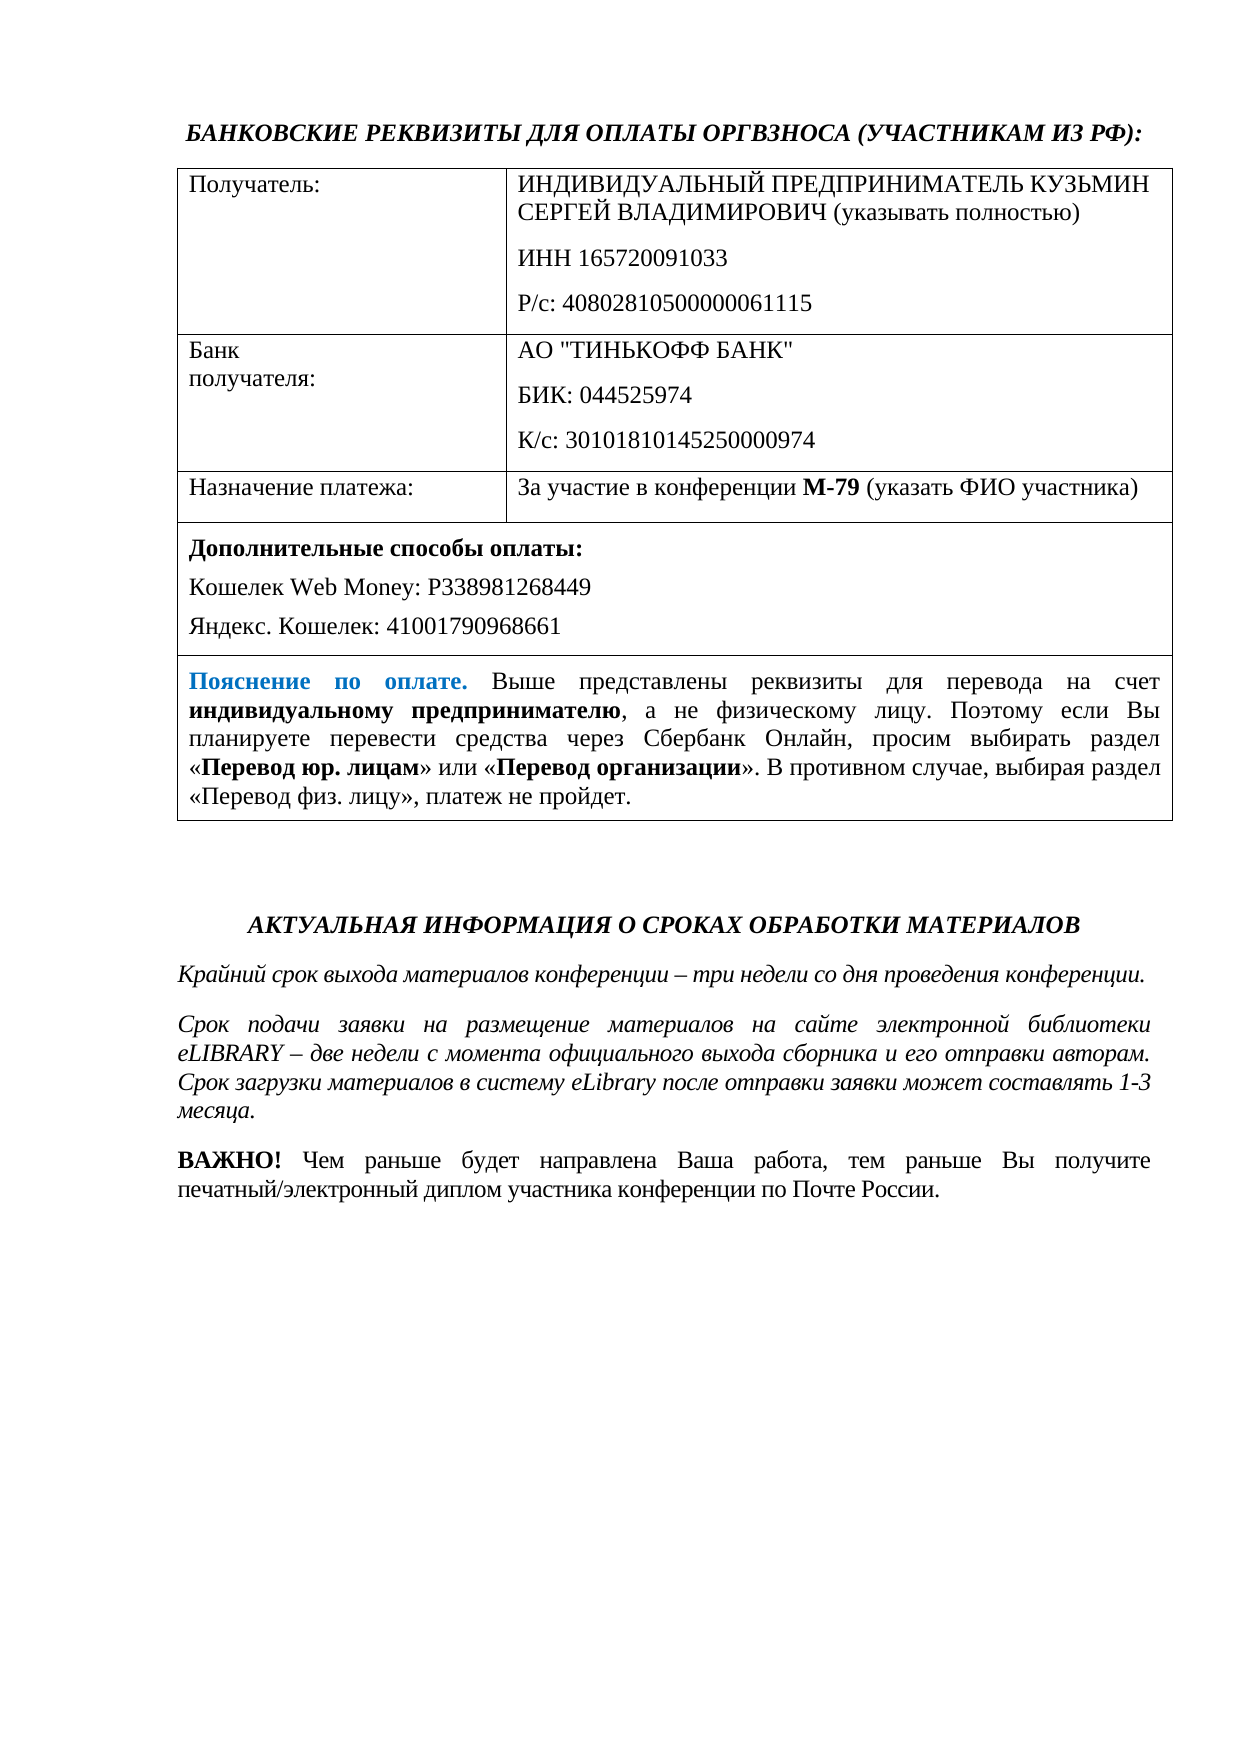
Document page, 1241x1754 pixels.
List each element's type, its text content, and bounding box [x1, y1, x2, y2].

table_cell Дополнительные способы оплаты: Кошелек Web Money: P338981268449 Яндекс. Кошелек: 41001790968661 [178, 523, 1172, 654]
table_cell Назначение платежа: [178, 472, 506, 522]
table_header Получатель: [178, 169, 506, 334]
text Срок подачи заявки на размещение материалов на сайте электронной библиотеки eLIBRARY – две недели с момента официального выхода сборника и его отправки авторам. Срок загрузки материалов в систему eLibrary после отправки заявки может составлять 1-3 месяца. [177, 1009, 1152, 1124]
text БАНКОВСКИЕ РЕКВИЗИТЫ ДЛЯ ОПЛАТЫ ОРГВЗНОСА (УЧАСТНИКАМ ИЗ РФ): [177, 118, 1152, 147]
table_cell АО "ТИНЬКОФФ БАНК" БИК: 044525974 К/с: 30101810145250000974 [507, 335, 1172, 471]
text АКТУАЛЬНАЯ ИНФОРМАЦИЯ О СРОКАХ ОБРАБОТКИ МАТЕРИАЛОВ [177, 910, 1152, 939]
table_cell За участие в конференции М-79 (указать ФИО участника) [507, 472, 1172, 522]
text Крайний срок выхода материалов конференции – три недели со дня проведения конференции. [177, 959, 1152, 988]
text ВАЖНО! Чем раньше будет направлена Ваша работа, тем раньше Вы получите печатный/электронный диплом участника конференции по Почте России. [177, 1145, 1152, 1202]
table_header ИНДИВИДУАЛЬНЫЙ ПРЕДПРИНИМАТЕЛЬ КУЗЬМИН СЕРГЕЙ ВЛАДИМИРОВИЧ (указывать полностью) ИНН 165720091033 Р/с: 40802810500000061115 [507, 169, 1172, 334]
table_cell Банк получателя: [178, 335, 506, 471]
table_cell Пояснение по оплате. Выше представлены реквизиты для перевода на счет индивидуальному предпринимателю, а не физическому лицу. Поэтому если Вы планируете перевести средства через Сбербанк Онлайн, просим выбирать раздел «Перевод юр. лицам» или «Перевод организации». В противном случае, выбирая раздел «Перевод физ. лицу», платеж не пройдет. [178, 656, 1172, 820]
